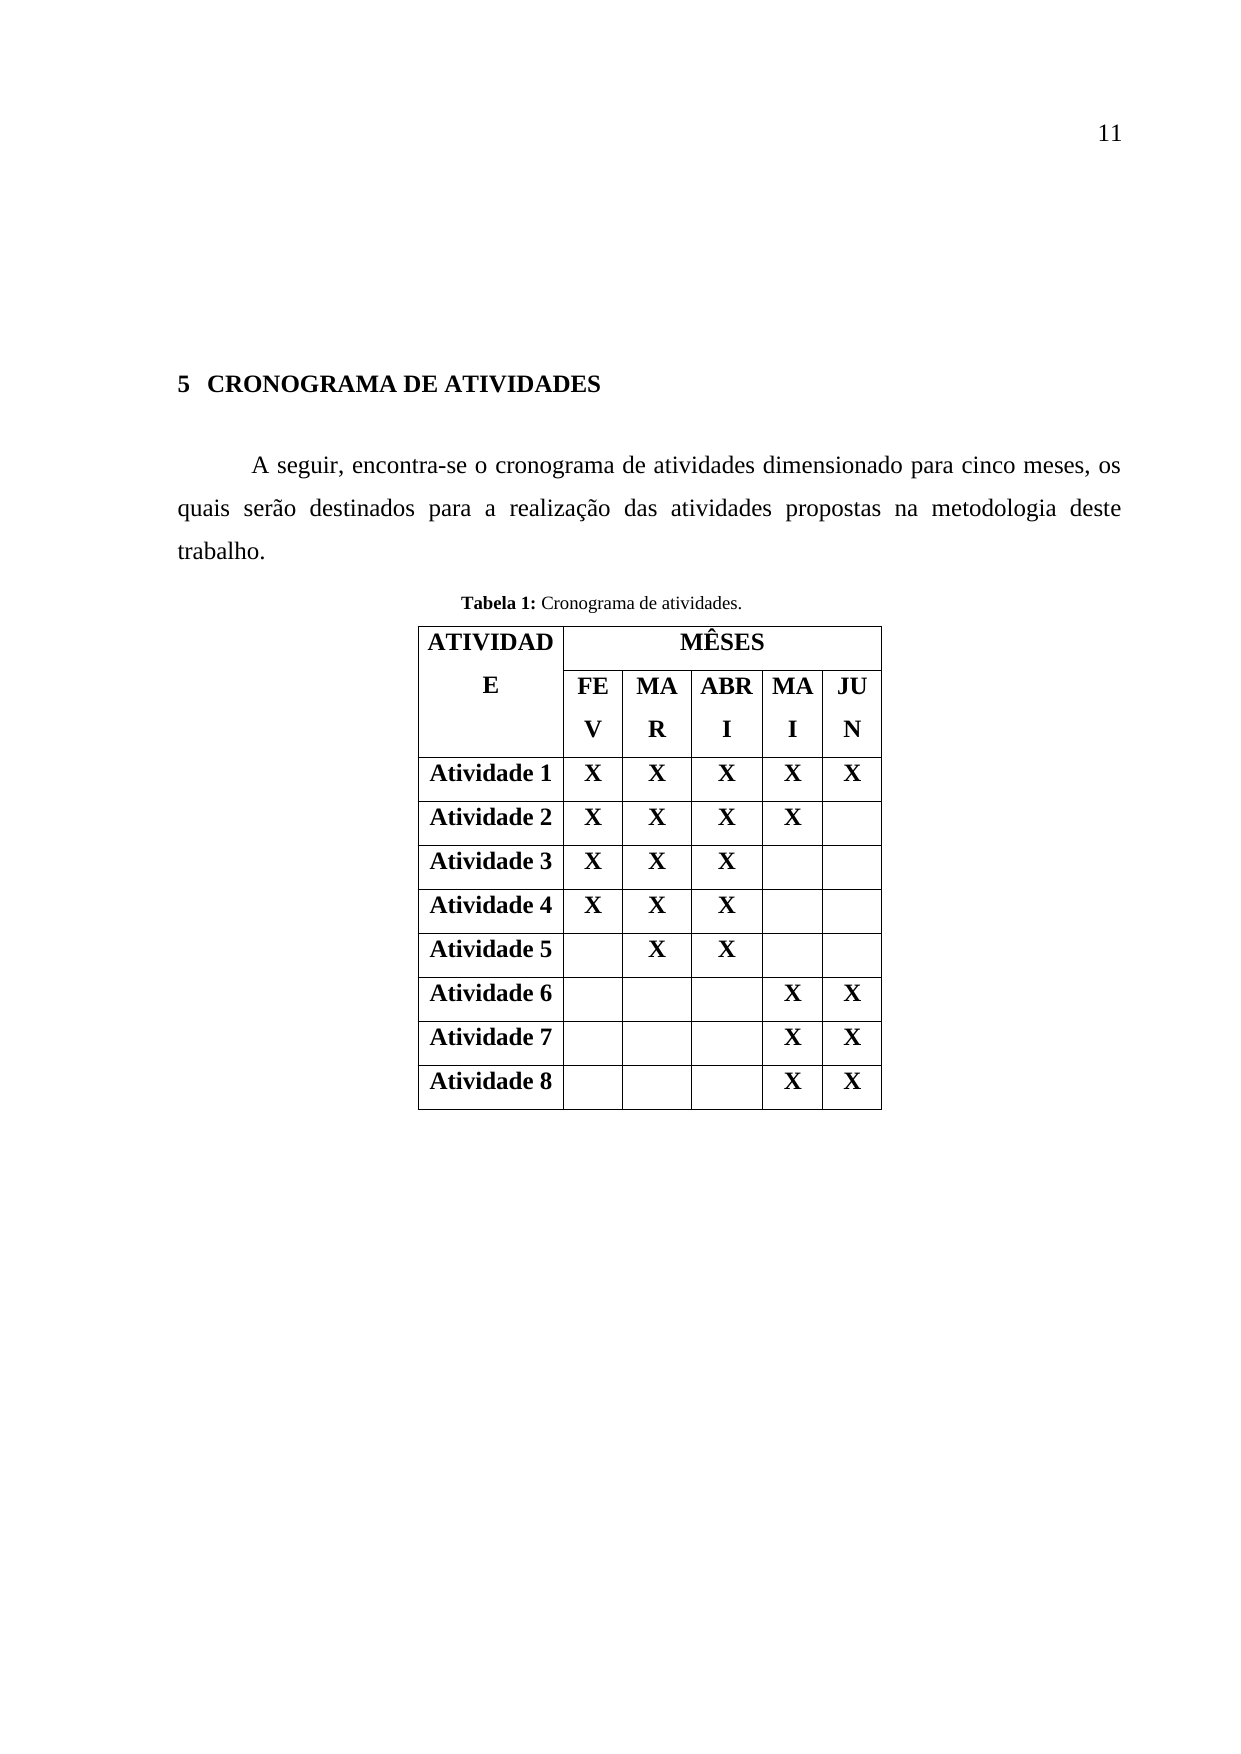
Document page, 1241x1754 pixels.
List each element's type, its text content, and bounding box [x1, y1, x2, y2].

table_cell [763, 890, 822, 933]
table_cell X [623, 846, 691, 889]
table_cell X [763, 1066, 822, 1109]
table_cell Atividade 3 [419, 846, 563, 889]
table_cell X [692, 934, 762, 977]
table_cell [564, 978, 622, 1021]
table_cell X [823, 978, 881, 1021]
text Tabela 1: Cronograma de atividades. [461, 592, 1122, 613]
table_cell Atividade 4 [419, 890, 563, 933]
table_cell [564, 934, 622, 977]
table_cell X [692, 846, 762, 889]
table_cell Atividade 8 [419, 1066, 563, 1109]
table_cell X [623, 890, 691, 933]
table_cell X [564, 846, 622, 889]
table_cell X [623, 802, 691, 845]
table_cell JUN [823, 671, 881, 757]
table_cell X [763, 802, 822, 845]
table_cell Atividade 2 [419, 802, 563, 845]
table_header ATIVIDADE [419, 627, 563, 757]
table_cell [823, 890, 881, 933]
table_cell X [823, 758, 881, 801]
table_cell ABRI [692, 671, 762, 757]
table_cell X [692, 802, 762, 845]
table_cell X [763, 1022, 822, 1065]
table_cell X [763, 978, 822, 1021]
table_cell X [823, 1022, 881, 1065]
table_cell X [623, 758, 691, 801]
table_cell [564, 1066, 622, 1109]
table_header MÊSES [564, 627, 881, 670]
table_cell [823, 934, 881, 977]
table_cell [623, 978, 691, 1021]
table_cell [763, 934, 822, 977]
subtitle CRONOGRAMA DE ATIVIDADES [177, 369, 1122, 398]
table_cell X [692, 758, 762, 801]
table_cell [692, 1022, 762, 1065]
table_cell Atividade 6 [419, 978, 563, 1021]
table_cell MAR [623, 671, 691, 757]
table_cell [564, 1022, 622, 1065]
table_cell MAI [763, 671, 822, 757]
table_cell [823, 846, 881, 889]
table_cell [692, 978, 762, 1021]
table_cell X [823, 1066, 881, 1109]
table_cell [692, 1066, 762, 1109]
table_cell FEV [564, 671, 622, 757]
table_cell Atividade 1 [419, 758, 563, 801]
text A seguir, encontra-se o cronograma de atividades dimensionado para cinco meses, os quais serão destinados para a realização das atividades propostas na metodologia deste trabalho. [177, 450, 1122, 565]
table_cell X [564, 890, 622, 933]
table_cell [763, 846, 822, 889]
table_cell X [692, 890, 762, 933]
table_cell Atividade 7 [419, 1022, 563, 1065]
table_cell [623, 1022, 691, 1065]
table_cell Atividade 5 [419, 934, 563, 977]
table_cell X [623, 934, 691, 977]
table_cell X [564, 758, 622, 801]
table_cell X [763, 758, 822, 801]
table_cell [623, 1066, 691, 1109]
table_cell [823, 802, 881, 845]
table_cell X [564, 802, 622, 845]
